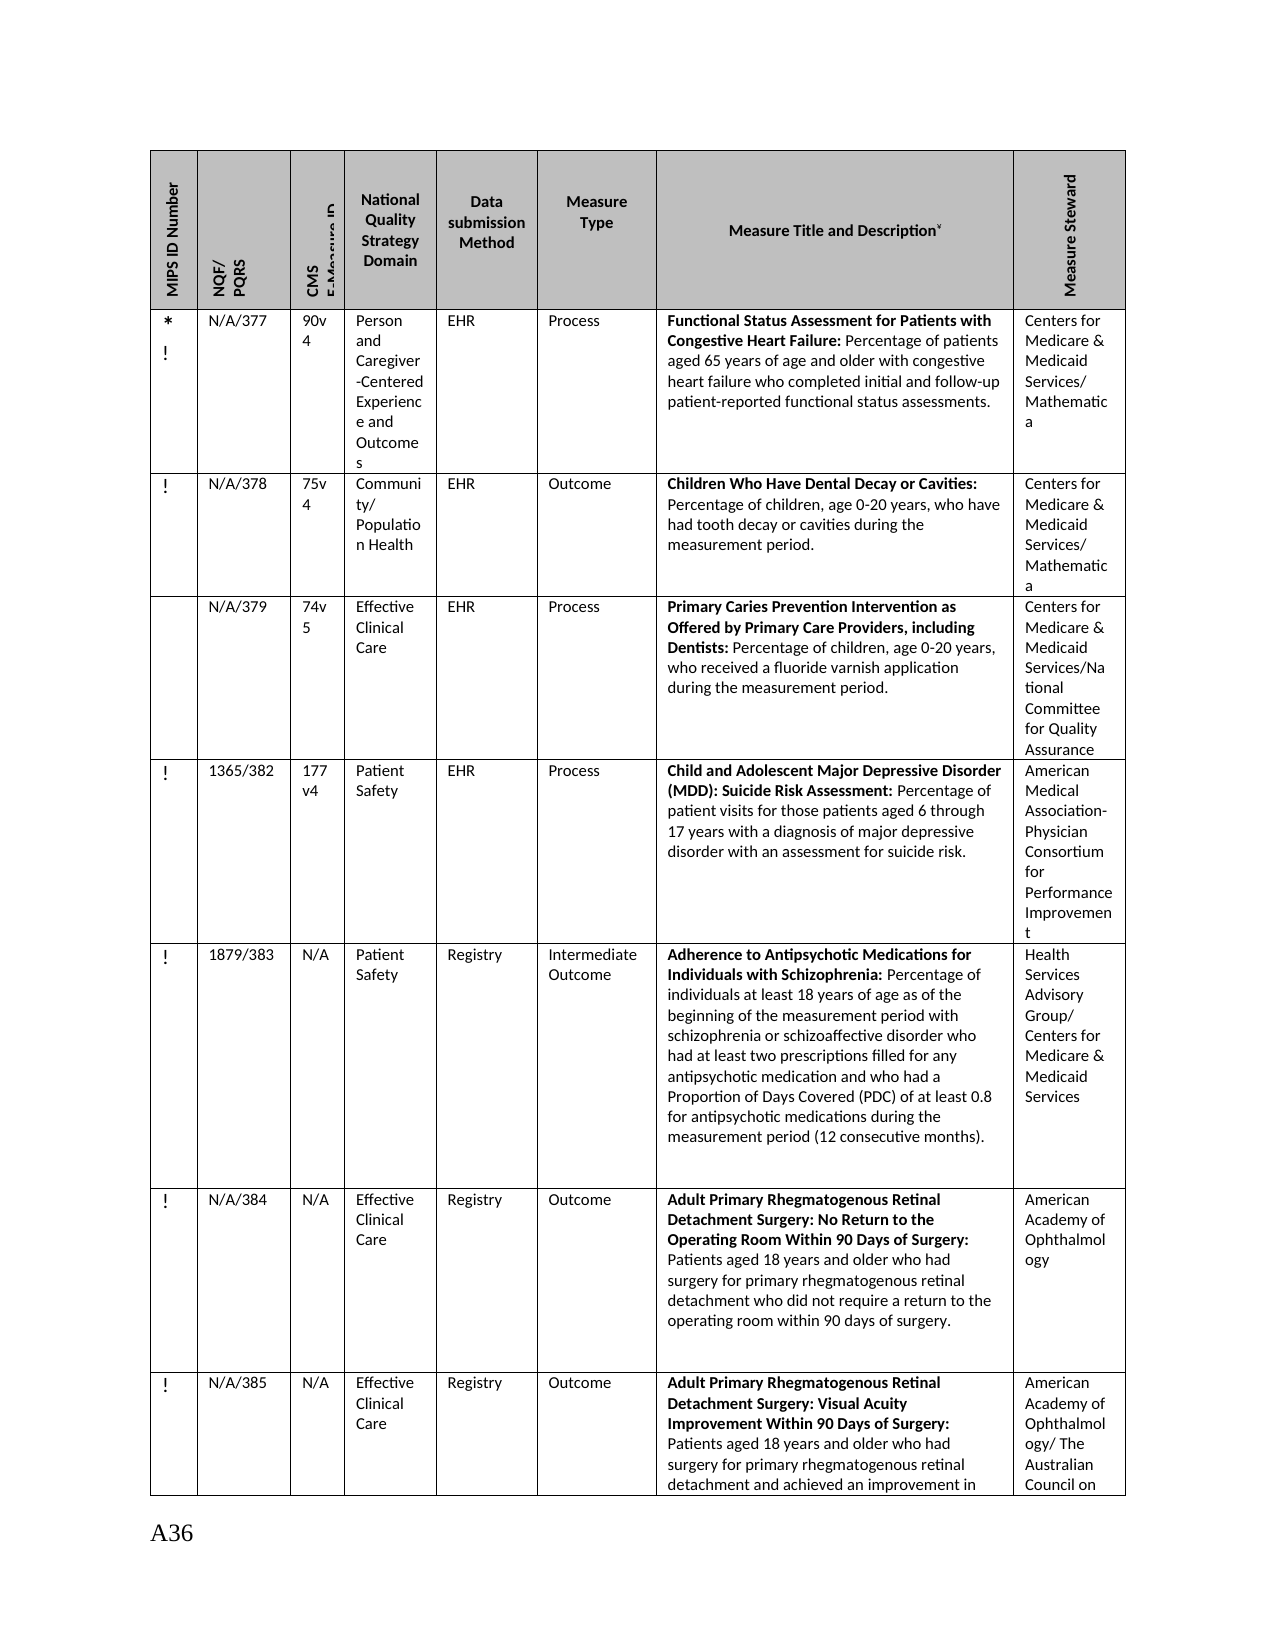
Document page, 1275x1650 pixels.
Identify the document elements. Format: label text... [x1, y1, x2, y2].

table_header CMS E-Measure ID [291, 151, 344, 309]
table_cell N/A/378 [198, 474, 290, 596]
table_cell 75v4 [291, 474, 344, 596]
table_cell EHR [437, 474, 537, 596]
table_header Measure Title and Description¥ [657, 151, 1013, 309]
table_cell N/A/377 [198, 310, 290, 473]
table_cell Health Services Advisory Group/ Centers for Medicare & Medicaid Services [1014, 944, 1125, 1188]
table_cell Process [538, 310, 656, 473]
table_cell Patient Safety [345, 760, 436, 943]
table_cell N/A/384 [198, 1189, 290, 1372]
table_cell Patient Safety [345, 944, 436, 1188]
table_cell Centers for Medicare & Medicaid Services/ Mathematica [1014, 310, 1125, 473]
table_cell Children Who Have Dental Decay or Cavities: Percentage of children, age 0-20 years, who have had tooth decay or cavities during the measurement period. [657, 474, 1013, 596]
table_cell Primary Caries Prevention Intervention as Offered by Primary Care Providers, including Dentists: Percentage of children, age 0-20 years, who received a fluoride varnish application during the measurement period. [657, 597, 1013, 759]
table_cell N/A/385 [198, 1373, 290, 1494]
table_cell Adherence to Antipsychotic Medications for Individuals with Schizophrenia: Percentage of individuals at least 18 years of age as of the beginning of the measurement period with schizophrenia or schizoaffective disorder who had at least two prescriptions filled for any antipsychotic medication and who had a Proportion of Days Covered (PDC) of at least 0.8 for antipsychotic medications during the measurement period (12 consecutive months). [657, 944, 1013, 1188]
table_cell N/A [291, 1189, 344, 1372]
table_cell ! [151, 1373, 197, 1494]
table_cell Process [538, 760, 656, 943]
table_cell N/A [291, 1373, 344, 1494]
table_header Measure Steward [1014, 151, 1125, 309]
table_cell Registry [437, 944, 537, 1188]
table_cell Intermediate Outcome [538, 944, 656, 1188]
table_header MIPS ID Number [151, 151, 197, 309]
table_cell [657, 1373, 1013, 1494]
table_header NQF/ PQRS [198, 151, 290, 309]
table_header Data submission Method [437, 151, 537, 309]
table_cell Effective Clinical Care [345, 1189, 436, 1372]
table_header Measure Type [538, 151, 656, 309]
table_cell Outcome [538, 1373, 656, 1494]
table_cell Registry [437, 1189, 537, 1372]
table_cell 1879/383 [198, 944, 290, 1188]
table_cell N/A/379 [198, 597, 290, 759]
table_cell American Academy of Ophthalmology [1014, 1189, 1125, 1372]
table_cell N/A [291, 944, 344, 1188]
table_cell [345, 310, 436, 473]
table_cell Community/Population Health [345, 474, 436, 596]
table_cell Outcome [538, 1189, 656, 1372]
table_cell EHR [437, 760, 537, 943]
table_cell ! [151, 474, 197, 596]
table_cell EHR [437, 310, 537, 473]
table_cell [151, 597, 197, 759]
table_cell 74v5 [291, 597, 344, 759]
table_cell Adult Primary Rhegmatogenous Retinal Detachment Surgery: No Return to the Operating Room Within 90 Days of Surgery: Patients aged 18 years and older who had surgery for primary rhegmatogenous retinal detachment who did not require a return to the operating room within 90 days of surgery. [657, 1189, 1013, 1372]
table_cell ! [151, 760, 197, 943]
table_cell Effective Clinical Care [345, 597, 436, 759]
table_cell ! [151, 944, 197, 1188]
table_cell Child and Adolescent Major Depressive Disorder (MDD): Suicide Risk Assessment: Percentage of patient visits for those patients aged 6 through 17 years with a diagnosis of major depressive disorder with an assessment for suicide risk. [657, 760, 1013, 943]
table_cell * ! [151, 310, 197, 473]
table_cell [1014, 1373, 1125, 1494]
table_cell 177v4 [291, 760, 344, 943]
table_cell Centers for Medicare & Medicaid Services/ Mathematica [1014, 474, 1125, 596]
table_cell American Medical Association-Physician Consortium for Performance Improvement [1014, 760, 1125, 943]
table_cell Registry [437, 1373, 537, 1494]
table_cell ! [151, 1189, 197, 1372]
table_cell Process [538, 597, 656, 759]
table_cell Centers for Medicare & Medicaid Services/National Committee for Quality Assurance [1014, 597, 1125, 759]
table_cell 90v4 [291, 310, 344, 473]
table_cell Effective Clinical Care [345, 1373, 436, 1494]
table_cell 1365/382 [198, 760, 290, 943]
table_cell Outcome [538, 474, 656, 596]
table_header National Quality Strategy Domain [345, 151, 436, 309]
table_cell EHR [437, 597, 537, 759]
table_cell Functional Status Assessment for Patients with Congestive Heart Failure: Percentage of patients aged 65 years of age and older with congestive heart failure who completed initial and follow-up patient-reported functional status assessments. [657, 310, 1013, 473]
